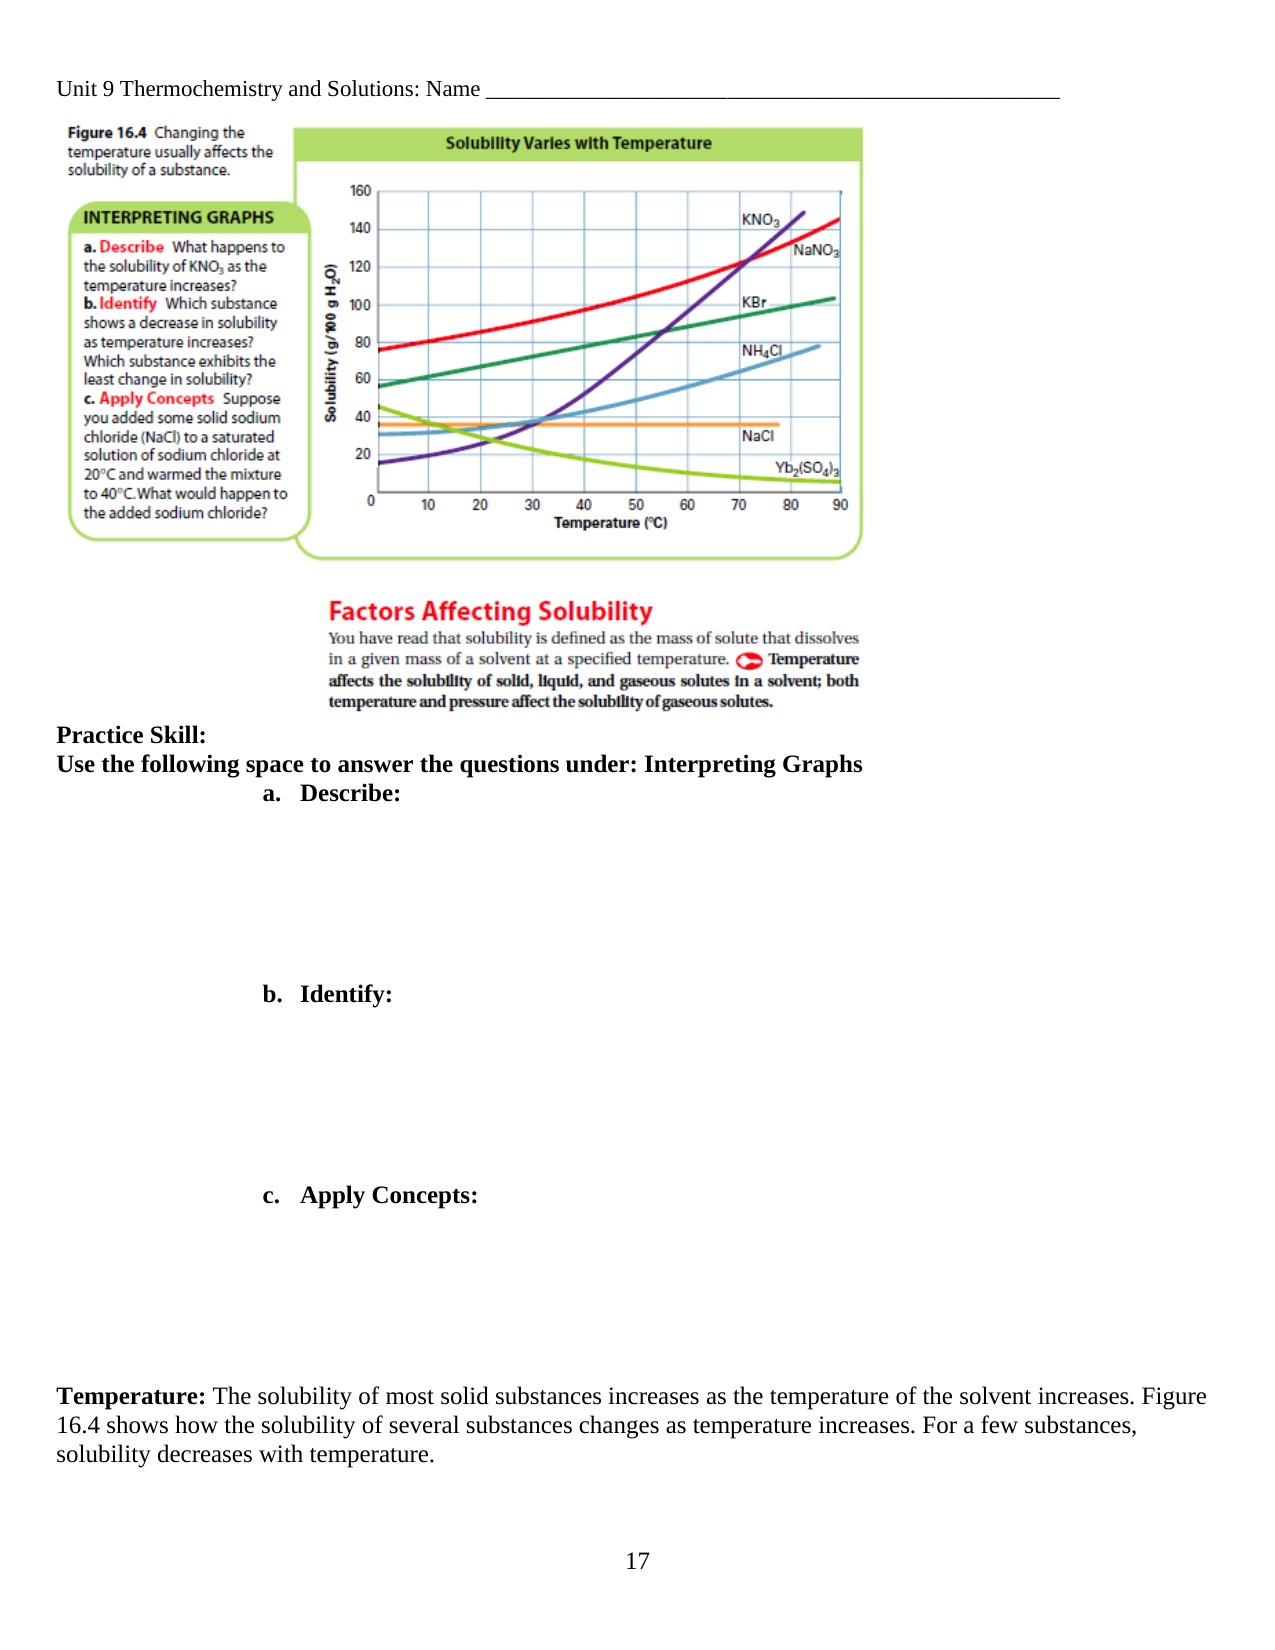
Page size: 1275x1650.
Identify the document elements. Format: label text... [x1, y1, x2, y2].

list Describe: [262, 778, 1219, 806]
list Apply Concepts: [262, 1180, 1219, 1209]
text Practice Skill: [56, 720, 1219, 749]
list Identify: [262, 979, 1219, 1008]
picture [56, 101, 899, 721]
text Use the following space to answer the questions under: Interpreting Graphs [56, 749, 1219, 778]
text Temperature: The solubility of most solid substances increases as the temperature of the solvent increases. Figure 16.4 shows how the solubility of several substances changes as temperature increases. For a few substances, solubility decreases with temperature. [56, 1381, 1219, 1468]
